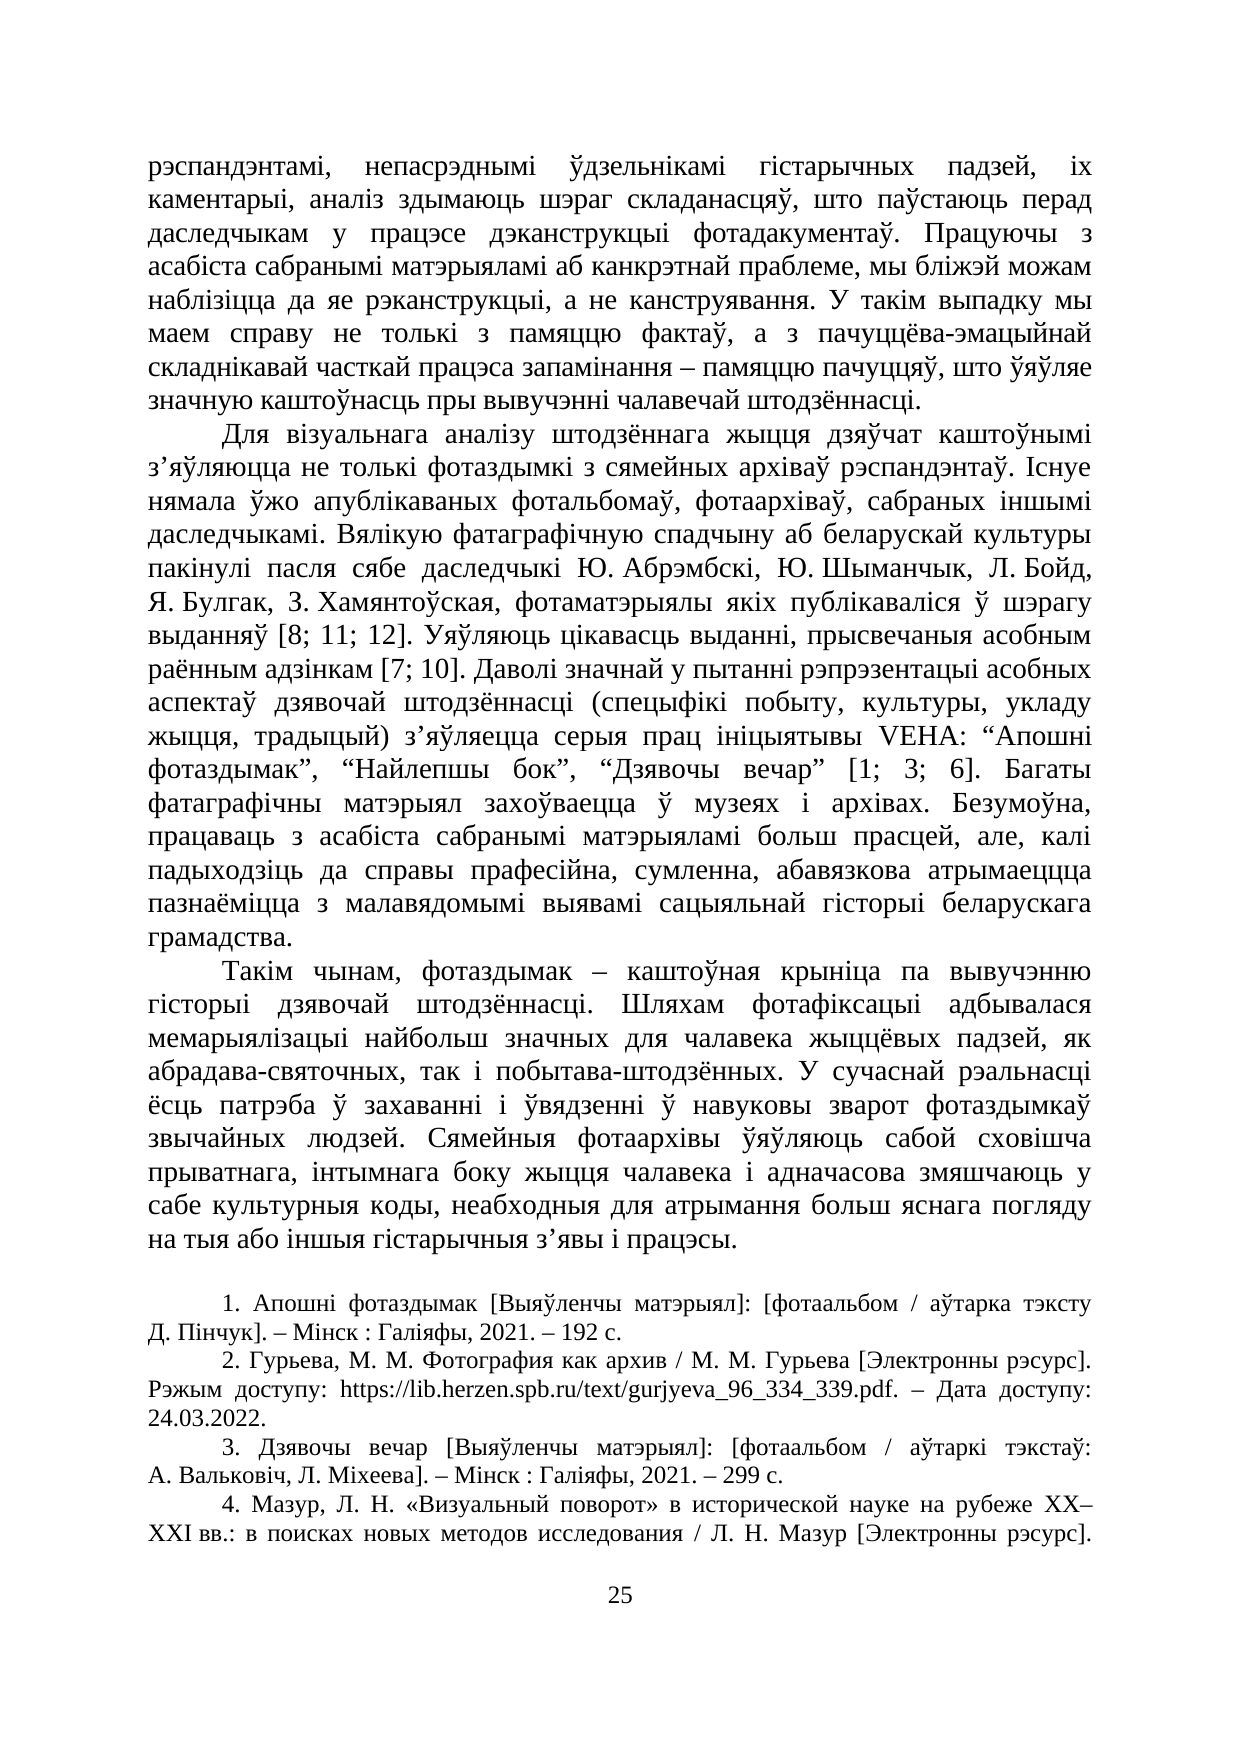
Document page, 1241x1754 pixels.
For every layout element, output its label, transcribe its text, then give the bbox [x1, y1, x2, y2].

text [148, 1489, 1092, 1547]
text 1. Апошні фотаздымак [Выяўленчы матэрыял]: [фотаальбом / аўтарка тэксту Д. Пінчук]. – Мінск : Галіяфы, 2021. – 192 с. [148, 1288, 1092, 1346]
text 2. Гурьева, М. М. Фотография как архив / М. М. Гурьева [Электронны рэсурс]. Рэжым доступу: https://lib.herzen.spb.ru/text/gurjyeva_96_334_339.pdf. – Дата доступу: 24.03.2022. [148, 1346, 1092, 1432]
text Для візуальнага аналізу штодзённага жыцця дзяўчат каштоўнымі з’яўляюцца не толькі фотаздымкі з сямейных архіваў рэспандэнтаў. Існуе нямала ўжо апублікаваных фотальбомаў, фотаархіваў, сабраных іншымі даследчыкамі. Вялікую фатаграфічную спадчыну аб беларускай культуры пакінулі пасля сябе даследчыкі Ю. Абрэмбскі, Ю. Шыманчык, Л. Бойд, Я. Булгак, З. Хамянтоўская, фотаматэрыялы якіх публікаваліся ў шэрагу выданняў [8; 11; 12]. Уяўляюць цікавасць выданні, прысвечаныя асобным раённым адзінкам [7; 10]. Даволі значнай у пытанні рэпрэзентацыі асобных аспектаў дзявочай штодзённасці (спецыфікі побыту, культуры, укладу жыцця, традыцый) з’яўляецца серыя прац ініцыятывы VEHА: “Апошні фотаздымак”, “Найлепшы бок”, “Дзявочы вечар” [1; 3; 6]. Багаты фатаграфічны матэрыял захоўваецца ў музеях і архівах. Безумоўна, працаваць з асабіста сабранымі матэрыяламі больш прасцей, але, калі падыходзіць да справы прафесійна, сумленна, абавязкова атрымаеццца пазнаёміцца з малавядомымі выявамі сацыяльнай гісторыі беларускага грамадства. [148, 818, 1092, 953]
text Для візуальнага аналізу штодзённага жыцця дзяўчат каштоўнымі з’яўляюцца не толькі фотаздымкі з сямейных архіваў рэспандэнтаў. Існуе нямала ўжо апублікаваных фотальбомаў, фотаархіваў, сабраных іншымі даследчыкамі. Вялікую фатаграфічную спадчыну аб беларускай культуры пакінулі пасля сябе даследчыкі Ю. Абрэмбскі, Ю. Шыманчык, Л. Бойд, Я. Булгак, З. Хамянтоўская, фотаматэрыялы якіх публікаваліся ў шэрагу выданняў [8; 11; 12]. Уяўляюць цікавасць выданні, прысвечаныя асобным раённым адзінкам [7; 10]. Даволі значнай у пытанні рэпрэзентацыі асобных аспектаў дзявочай штодзённасці (спецыфікі побыту, культуры, укладу жыцця, традыцый) з’яўляецца серыя прац ініцыятывы VEHА: “Апошні фотаздымак”, “Найлепшы бок”, “Дзявочы вечар” [1; 3; 6]. Багаты фатаграфічны матэрыял захоўваецца ў музеях і архівах. Безумоўна, працаваць з асабіста сабранымі матэрыяламі больш прасцей, але, калі падыходзіць да справы прафесійна, сумленна, абавязкова атрымаеццца пазнаёміцца з малавядомымі выявамі сацыяльнай гісторыі беларускага грамадства. [148, 483, 1092, 550]
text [148, 148, 1092, 416]
text Такім чынам, фотаздымак – каштоўная крыніца па вывучэнню гісторыі дзявочай штодзённасці. Шляхам фотафіксацыі адбывалася мемарыялізацыі найбольш значных для чалавека жыццёвых падзей, як абрадава-святочных, так і побытава-штодзённых. У сучаснай рэальнасці ёсць патрэба ў захаванні і ўвядзенні ў навуковы зварот фотаздымкаў звычайных людзей. Сямейныя фотаархівы ўяўляюць сабой сховішча прыватнага, інтымнага боку жыцця чалавека і адначасова змяшчаюць у сабе культурныя коды, неабходныя для атрымання больш яснага погляду на тыя або іншыя гістарычныя з’явы і працэсы. [148, 953, 1092, 1254]
text 3. Дзявочы вечар [Выяўленчы матэрыял]: [фотаальбом / аўтаркі тэкстаў: А. Вальковіч, Л. Міхеева]. – Мінск : Галіяфы, 2021. – 299 с. [148, 1432, 1092, 1489]
